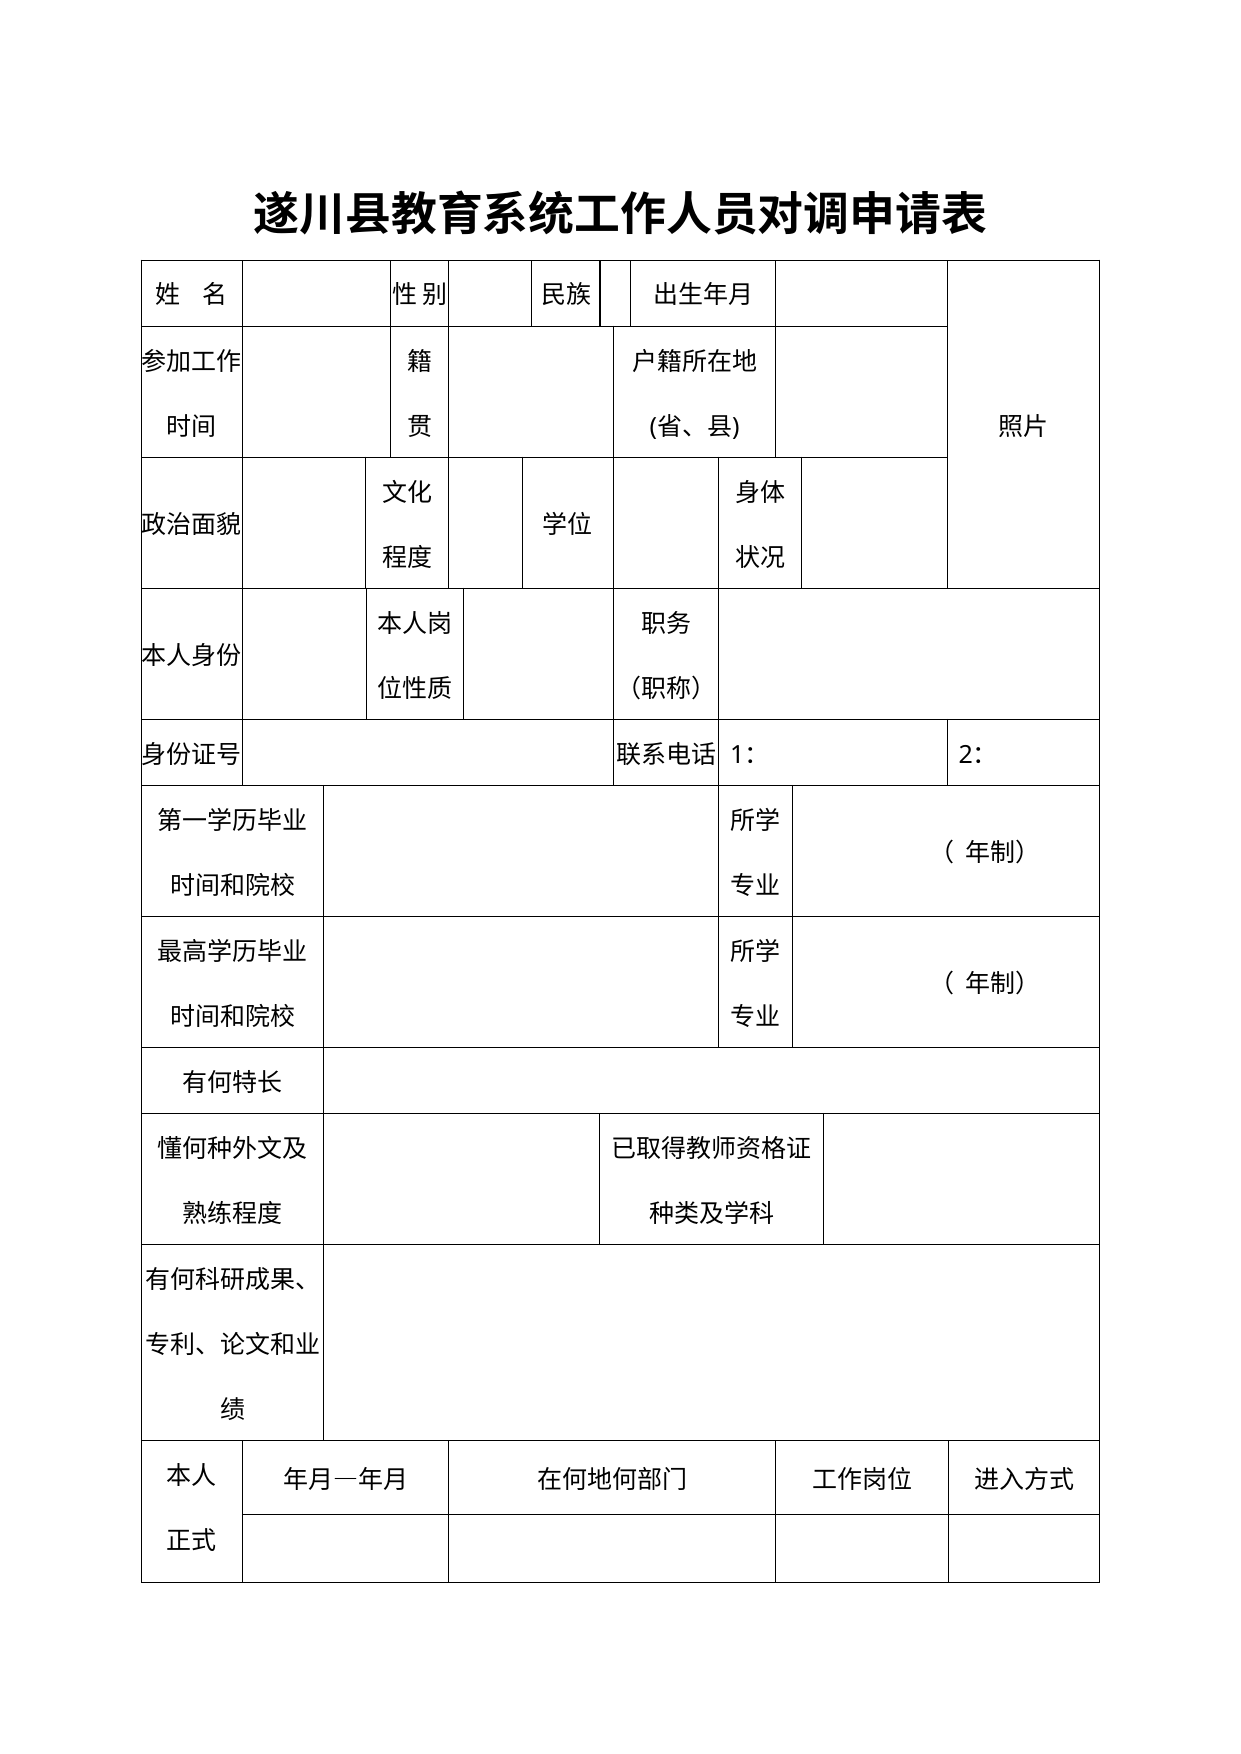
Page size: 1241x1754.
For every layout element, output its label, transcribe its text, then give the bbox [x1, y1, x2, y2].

table_cell [243, 1515, 448, 1582]
table_cell 年月—年月 [243, 1441, 448, 1514]
table_cell [324, 1114, 599, 1244]
table_cell 职务 （职称） [614, 589, 718, 719]
table_cell 1： [719, 720, 947, 785]
table_cell 已取得教师资格证种类及学科 [600, 1114, 823, 1244]
table_header [449, 261, 531, 326]
table_cell 政治面貌 [142, 458, 242, 588]
table_cell [243, 327, 390, 457]
table_header [776, 261, 947, 326]
table_cell 身份证号 [142, 720, 242, 785]
table_cell [776, 327, 947, 457]
table_cell [324, 1245, 1099, 1440]
table_cell [614, 458, 718, 588]
table_cell 户籍所在地(省、县) [614, 327, 775, 457]
table_cell 有何科研成果、专利、论文和业绩 [142, 1245, 323, 1440]
table_header 姓 名 [142, 261, 242, 326]
table_cell [324, 786, 718, 916]
table_cell 第一学历毕业 时间和院校 [142, 786, 323, 916]
table_cell 文化 程度 [366, 458, 448, 588]
table_cell [324, 917, 718, 1047]
table_cell [324, 1048, 1099, 1113]
text 遂川县教育系统工作人员对调申请表 [187, 162, 1053, 259]
table_cell 懂何种外文及 熟练程度 [142, 1114, 323, 1244]
table_cell 有何特长 [142, 1048, 323, 1113]
table_cell [949, 1515, 1099, 1582]
table_cell 在何地何部门 [449, 1441, 775, 1514]
table_cell 本人 正式 在编 工作 简历 [142, 1441, 242, 1582]
table_cell 进入方式 [949, 1441, 1099, 1514]
table_header 照片 [948, 261, 1099, 588]
table_cell [464, 589, 613, 719]
table_cell 工作岗位 [776, 1441, 948, 1514]
table_cell （ 年制） [793, 786, 1099, 916]
table_cell [449, 327, 613, 457]
table_header 出生年月 [631, 261, 775, 326]
table_cell 所学专业 [719, 917, 792, 1047]
table_cell [449, 458, 522, 588]
table_cell [719, 589, 1099, 719]
table_cell 学位 [523, 458, 613, 588]
table_header [243, 261, 390, 326]
table_cell 籍贯 [391, 327, 448, 457]
table_cell 本人岗位性质 [367, 589, 463, 719]
table_cell （ 年制） [793, 917, 1099, 1047]
table_header 性 别 [391, 261, 448, 326]
table_cell 联系电话 [614, 720, 718, 785]
table_header [601, 261, 630, 326]
table_cell 身体 状况 [719, 458, 801, 588]
table_cell [243, 720, 613, 785]
table_header 民族 [532, 261, 599, 326]
table_cell [776, 1515, 948, 1582]
table_cell [824, 1114, 1099, 1244]
table_cell [243, 589, 366, 719]
table_cell 最高学历毕业 时间和院校 [142, 917, 323, 1047]
table_cell 2： [948, 720, 1099, 785]
table_cell 参加工作时间 [142, 327, 242, 457]
table_cell 所学专业 [719, 786, 792, 916]
table_cell 本人身份 [142, 589, 242, 719]
table_cell [449, 1515, 775, 1582]
table_cell [243, 458, 365, 588]
table_cell [802, 458, 947, 588]
